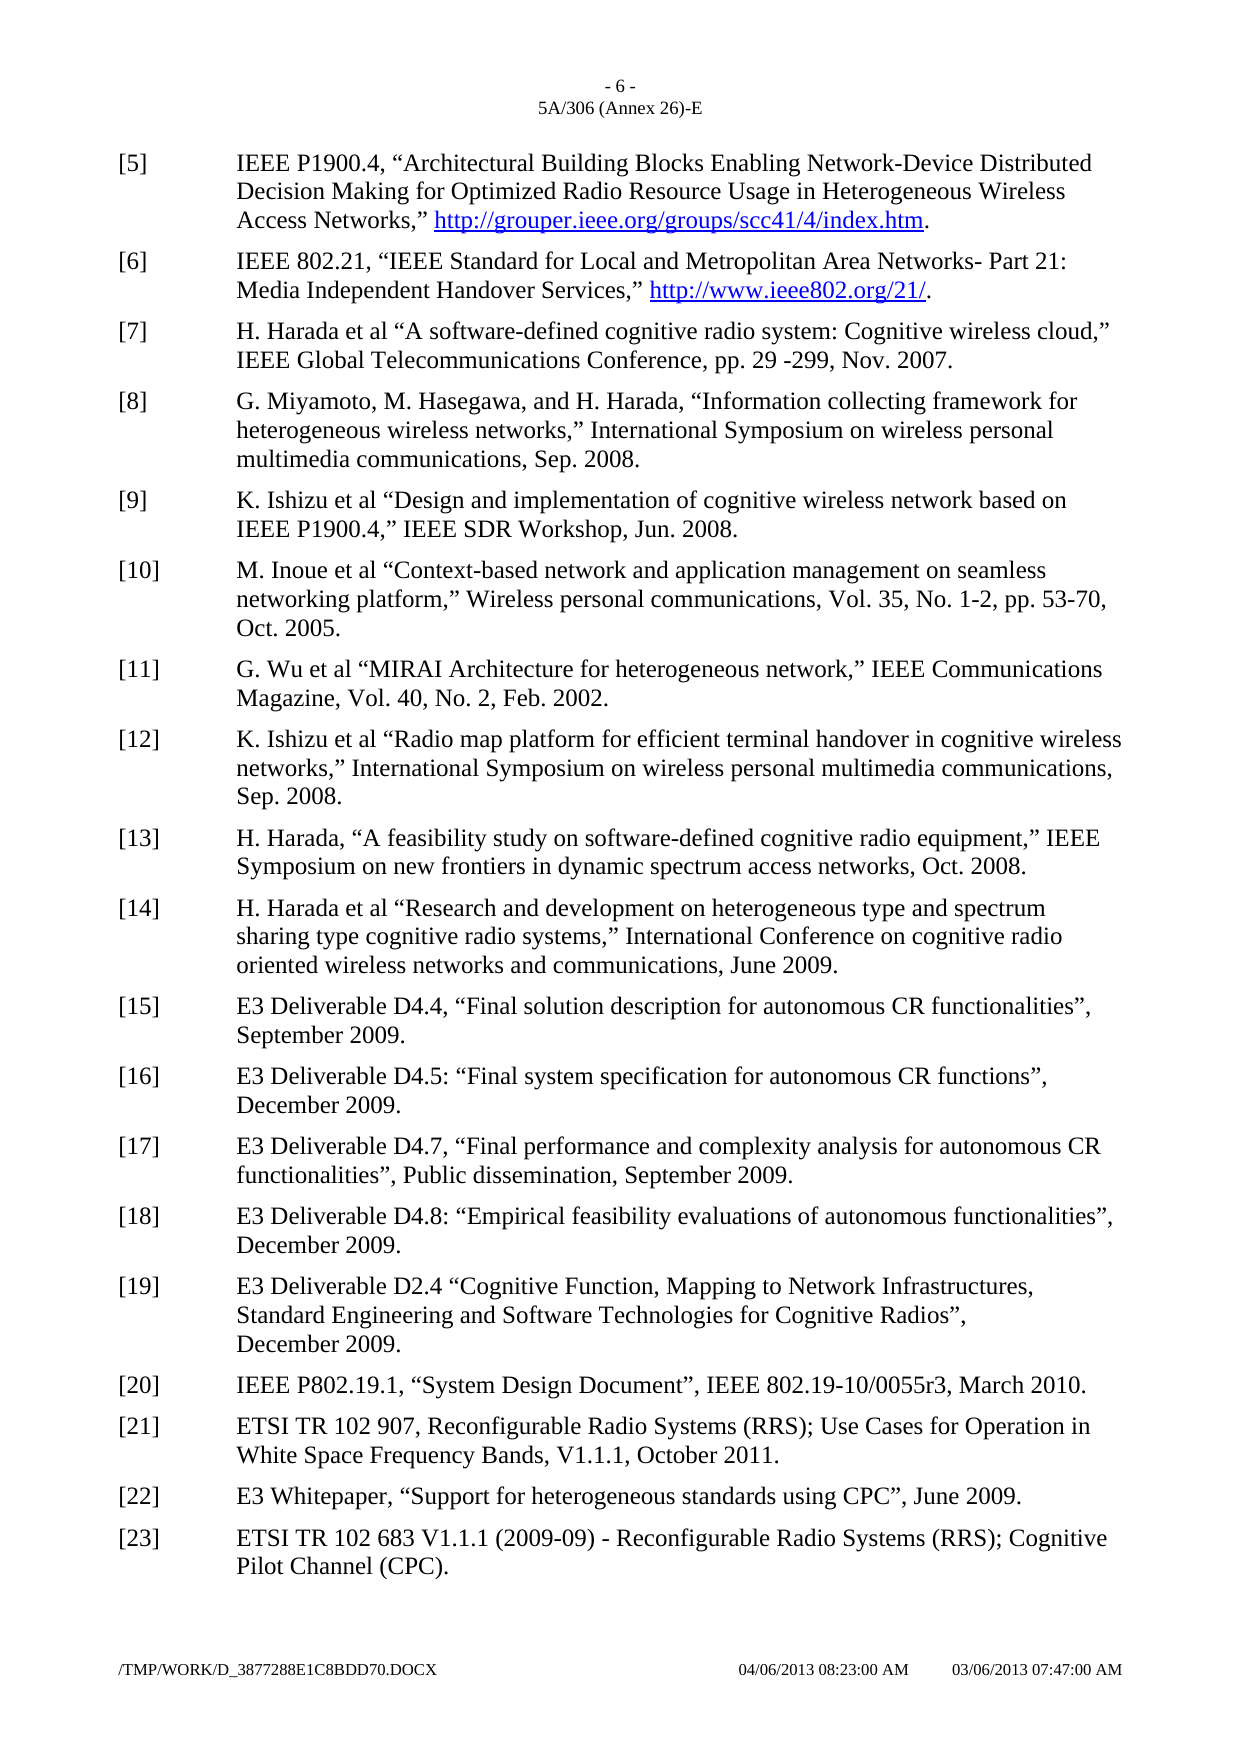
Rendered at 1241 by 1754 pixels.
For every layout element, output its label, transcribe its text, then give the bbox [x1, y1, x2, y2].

list IEEE 802.21, “IEEE Standard for Local and Metropolitan Area Networks- Part 21: Media Independent Handover Services,” http://www.ieee802.org/21/. [118, 246, 1122, 304]
list E3 Deliverable D4.7, “Final performance and complexity analysis for autonomous CR functionalities”, Public dissemination, September 2009. [118, 1131, 1122, 1189]
list IEEE P802.19.1, “System Design Document”, IEEE 802.19-10/0055r3, March 2010. [118, 1370, 1122, 1399]
list H. Harada et al “A software-defined cognitive radio system: Cognitive wireless cloud,” IEEE Global Telecommunications Conference, pp. 29 -299, Nov. 2007. [118, 316, 1122, 374]
list H. Harada et al “Research and development on heterogeneous type and spectrum sharing type cognitive radio systems,” International Conference on cognitive radio oriented wireless networks and communications, June 2009. [118, 893, 1122, 979]
list E3 Deliverable D4.4, “Final solution description for autonomous CR functionalities”, September 2009. [118, 991, 1122, 1049]
list IEEE P1900.4, “Architectural Building Blocks Enabling Network-Device Distributed Decision Making for Optimized Radio Resource Usage in Heterogeneous Wireless Access Networks,” http://grouper.ieee.org/groups/scc41/4/index.htm. [118, 148, 1122, 234]
list E3 Deliverable D4.5: “Final system specification for autonomous CR functions”, December 2009. [118, 1061, 1122, 1119]
list G. Miyamoto, M. Hasegawa, and H. Harada, “Information collecting framework for heterogeneous wireless networks,” International Symposium on wireless personal multimedia communications, Sep. 2008. [118, 386, 1122, 473]
list K. Ishizu et al “Radio map platform for efficient terminal handover in cognitive wireless networks,” International Symposium on wireless personal multimedia communications, Sep. 2008. [118, 724, 1122, 810]
list M. Inoue et al “Context-based network and application management on seamless networking platform,” Wireless personal communications, Vol. 35, No. 1-2, pp. 53-70, Oct. 2005. [118, 555, 1122, 641]
list K. Ishizu et al “Design and implementation of cognitive wireless network based on IEEE P1900.4,” IEEE SDR Workshop, Jun. 2008. [118, 485, 1122, 543]
list ETSI TR 102 683 V1.1.1 (2009-09) - Reconfigurable Radio Systems (RRS); Cognitive Pilot Channel (CPC). [118, 1523, 1122, 1580]
list ETSI TR 102 907, Reconfigurable Radio Systems (RRS); Use Cases for Operation in White Space Frequency Bands, V1.1.1, October 2011. [118, 1411, 1122, 1469]
list E3 Deliverable D4.8: “Empirical feasibility evaluations of autonomous functionalities”, December 2009. [118, 1201, 1122, 1259]
list G. Wu et al “MIRAI Architecture for heterogeneous network,” IEEE Communications Magazine, Vol. 40, No. 2, Feb. 2002. [118, 654, 1122, 711]
list E3 Deliverable D2.4 “Cognitive Function, Mapping to Network Infrastructures, Standard Engineering and Software Technologies for Cognitive Radios”, December 2009. [118, 1271, 1122, 1358]
list E3 Whitepaper, “Support for heterogeneous standards using CPC”, June 2009. [118, 1481, 1122, 1510]
list H. Harada, “A feasibility study on software-defined cognitive radio equipment,” IEEE Symposium on new frontiers in dynamic spectrum access networks, Oct. 2008. [118, 823, 1122, 880]
